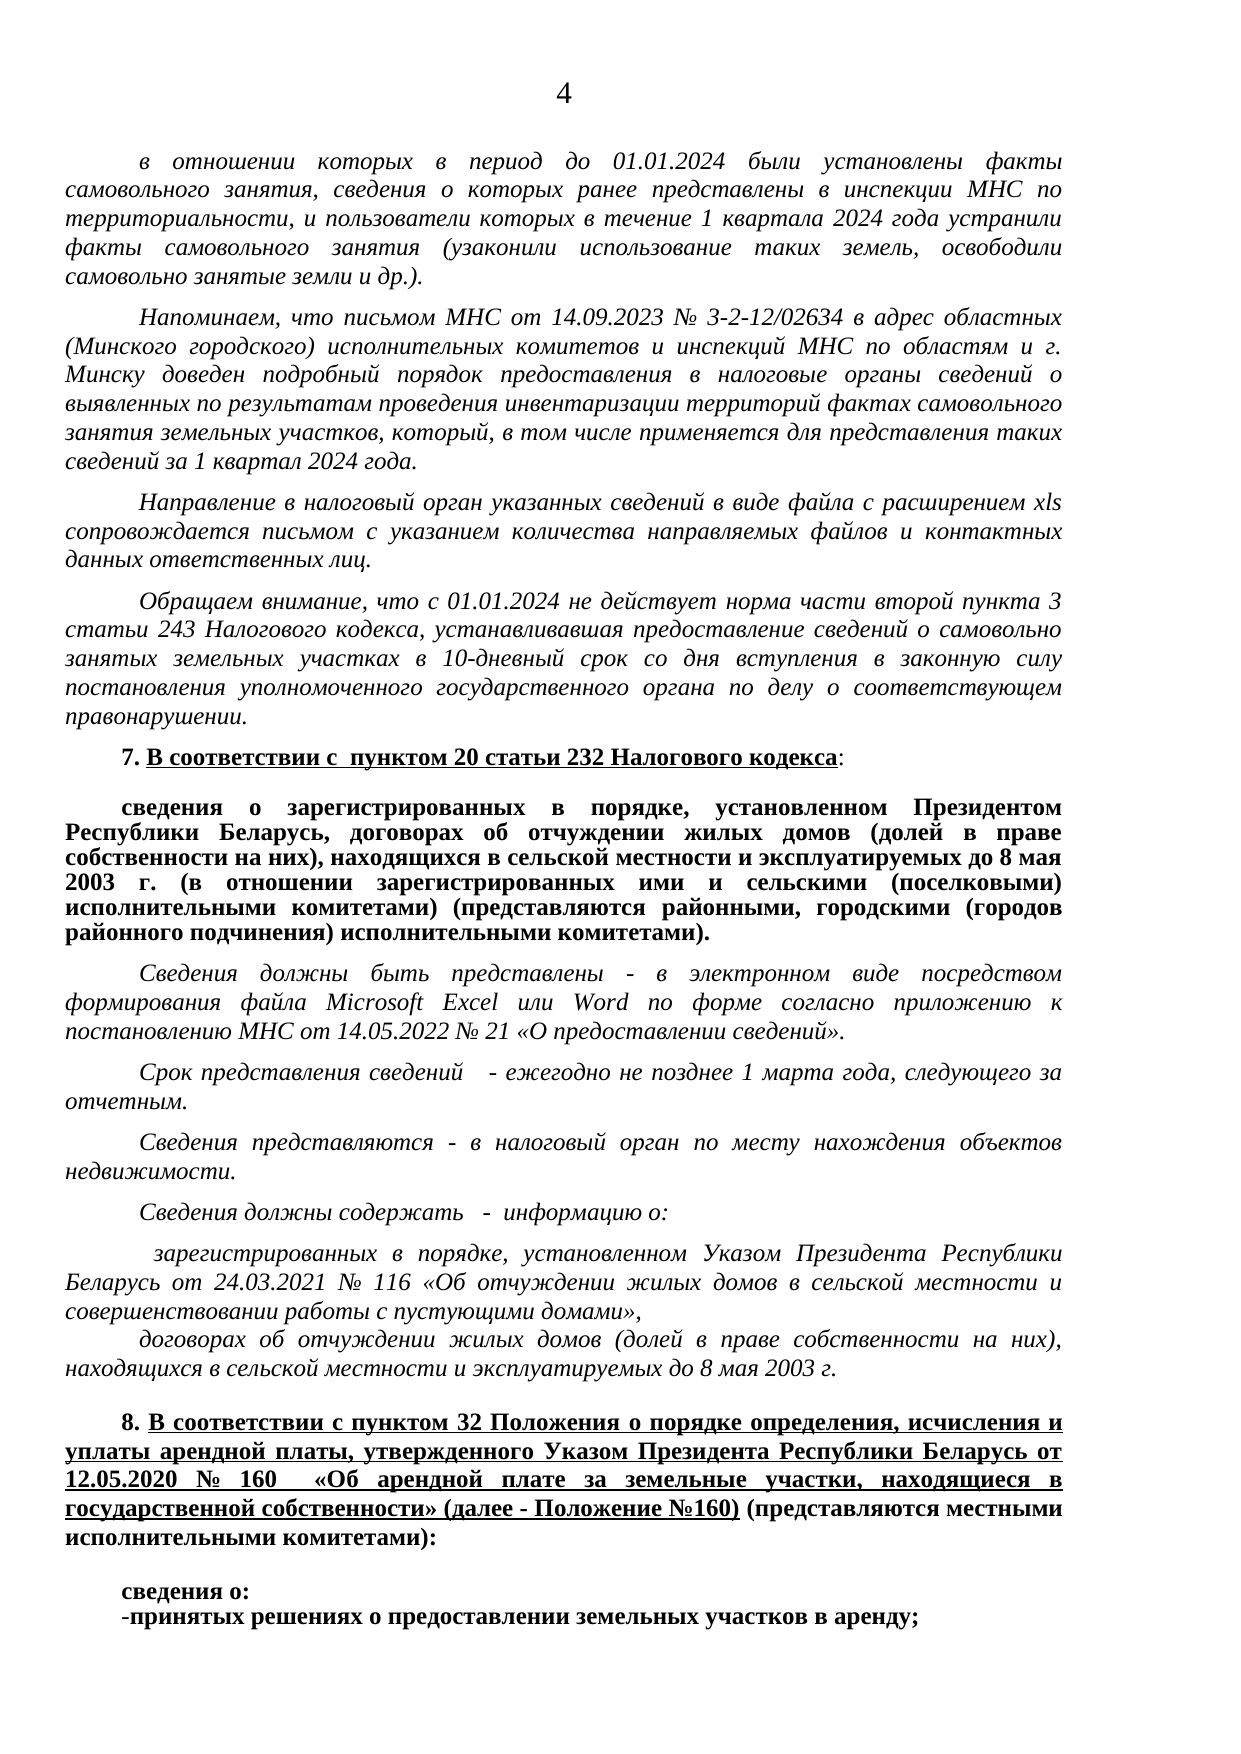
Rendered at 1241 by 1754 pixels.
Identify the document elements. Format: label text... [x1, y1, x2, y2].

text 8. В соответствии с пунктом 32 Положения о порядке определения, исчисления и уплаты арендной платы, утвержденного Указом Президента Республики Беларусь от 12.05.2020 № 160 «Об арендной плате за земельные участки, находящиеся в государственной собственности» (далее - Положение №160) (представляются местными исполнительными комитетами): [65, 1407, 1063, 1461]
text 8. В соответствии с пунктом 32 Положения о порядке определения, исчисления и уплаты арендной платы, утвержденного Указом Президента Республики Беларусь от 12.05.2020 № 160 «Об арендной плате за земельные участки, находящиеся в государственной собственности» (далее - Положение №160) (представляются местными исполнительными комитетами): [65, 1462, 1063, 1489]
text зарегистрированных в порядке, установленном Указом Президента Республики Беларусь от 24.03.2021 № 116 «Об отчуждении жилых домов в сельской местности и совершенствовании работы с пустующими домами», [65, 1238, 1063, 1324]
text -принятых решениях о предоставлении земельных участков в аренду; [65, 1604, 1063, 1629]
text Сведения должны быть представлены - в электронном виде посредством формирования файла Microsoft Excel или Word по форме согласно приложению к постановлению МНС от 14.05.2022 № 21 «О предоставлении сведений». [65, 958, 1063, 1044]
text сведения о зарегистрированных в порядке, установленном Президентом Республики Беларусь, договорах об отчуждении жилых домов (долей в праве собственности на них), находящихся в сельской местности и эксплуатируемых до 8 мая 2003 г. (в отношении зарегистрированных ими и сельскими (поселковыми) исполнительными комитетами) (представляются районными, городскими (городов районного подчинения) исполнительными комитетами). [65, 796, 1063, 946]
text Направление в налоговый орган указанных сведений в виде файла с расширением xls сопровождается письмом с указанием количества направляемых файлов и контактных данных ответственных лиц. [65, 487, 1063, 573]
text сведения о: [65, 1576, 1063, 1604]
text Напоминаем, что письмом МНС от 14.09.2023 № 3-2-12/02634 в адрес областных (Минского городского) исполнительных комитетов и инспекций МНС по областям и г. Минску доведен подробный порядок предоставления в налоговые органы сведений о выявленных по результатам проведения инвентаризации территорий фактах самовольного занятия земельных участков, который, в том числе применяется для представления таких сведений за 1 квартал 2024 года. [65, 302, 1063, 474]
text 8. В соответствии с пунктом 32 Положения о порядке определения, исчисления и уплаты арендной платы, утвержденного Указом Президента Республики Беларусь от 12.05.2020 № 160 «Об арендной плате за земельные участки, находящиеся в государственной собственности» (далее - Положение №160) (представляются местными исполнительными комитетами): [65, 1491, 1063, 1551]
text в отношении которых в период до 01.01.2024 были установлены факты самовольного занятия, сведения о которых ранее представлены в инспекции МНС по территориальности, и пользователи которых в течение 1 квартала 2024 года устранили факты самовольного занятия (узаконили использование таких земель, освободили самовольно занятые земли и др.). [65, 146, 1063, 289]
text Обращаем внимание, что с 01.01.2024 не действует норма части второй пункта 3 статьи 243 Налогового кодекса, устанавливавшая предоставление сведений о самовольно занятых земельных участках в 10-дневный срок со дня вступления в законную силу постановления уполномоченного государственного органа по делу о соответствующем правонарушении. [65, 586, 1063, 729]
text Срок представления сведений - ежегодно не позднее 1 марта года, следующего за отчетным. [65, 1057, 1063, 1114]
text Сведения должны содержать - информацию о: [65, 1197, 1063, 1226]
text 7. В соответствии с пунктом 20 статьи 232 Налогового кодекса: [65, 742, 1063, 771]
text Сведения представляются - в налоговый орган по месту нахождения объектов недвижимости. [65, 1127, 1063, 1184]
text договорах об отчуждении жилых домов (долей в праве собственности на них), находящихся в сельской местности и эксплуатируемых до 8 мая 2003 г. [65, 1324, 1063, 1382]
